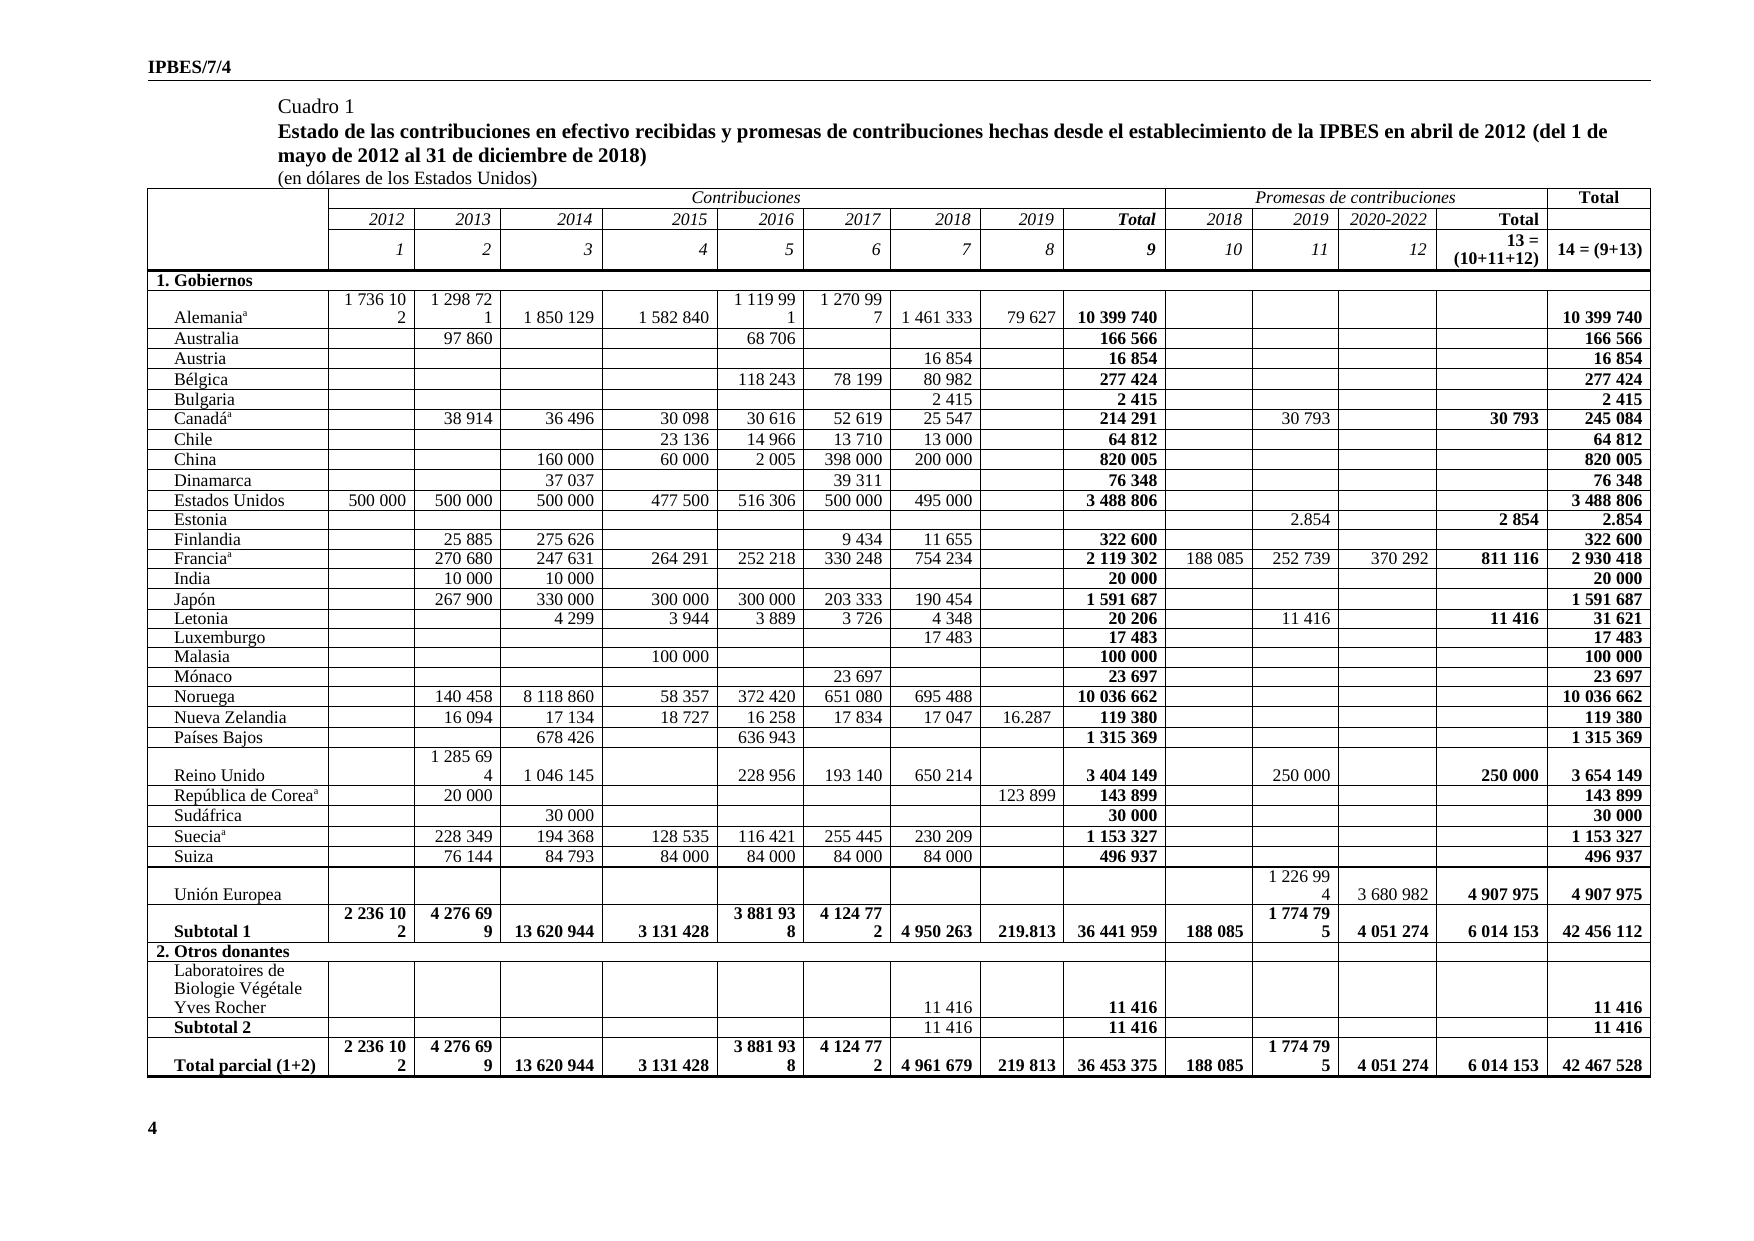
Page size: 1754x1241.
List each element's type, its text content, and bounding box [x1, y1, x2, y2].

table_cell [804, 728, 890, 747]
table_cell [329, 668, 414, 686]
table_cell [1339, 410, 1436, 428]
table_cell 13 = (10+11+12) [1437, 230, 1547, 268]
table_cell 39 311 [804, 470, 890, 490]
table_cell [718, 806, 803, 826]
table_cell [1166, 390, 1252, 409]
table_cell Alemaniaa [148, 291, 328, 327]
table_cell Chile [148, 430, 328, 449]
table_cell [329, 648, 414, 667]
table_cell 2019 [981, 209, 1063, 229]
table_cell [603, 390, 717, 409]
table_cell 275 626 [501, 530, 602, 549]
table_cell [981, 589, 1063, 609]
table_cell 1 226 994 [1253, 868, 1338, 904]
table_cell 4 276 699 [415, 905, 500, 942]
table_cell 1. Gobiernos [148, 272, 1650, 290]
table_cell [1253, 430, 1338, 449]
table_cell [603, 868, 717, 904]
table_cell [501, 329, 602, 348]
table_cell [981, 687, 1063, 706]
table_cell [603, 369, 717, 389]
table_cell 678 426 [501, 728, 602, 747]
table_cell 2 236 102 [329, 1038, 414, 1075]
table_cell [1166, 962, 1252, 1017]
table_cell [891, 668, 980, 686]
table_cell 2 415 [1064, 390, 1165, 409]
table_cell [1253, 943, 1338, 961]
table_cell [1253, 450, 1338, 469]
table_cell 84 000 [718, 847, 803, 866]
table_cell 64 812 [1064, 430, 1165, 449]
table_cell 18 727 [603, 707, 717, 727]
table_cell [981, 410, 1063, 428]
table_cell 6 014 153 [1437, 1038, 1547, 1075]
table_cell 119 380 [1548, 707, 1650, 727]
table_cell 2.854 [1253, 511, 1338, 529]
table_cell [981, 962, 1063, 1017]
table_cell [329, 728, 414, 747]
table_cell [804, 569, 890, 588]
table_cell [981, 648, 1063, 667]
table_cell 300 000 [718, 589, 803, 609]
table_cell [981, 329, 1063, 348]
table_cell 10 399 740 [1064, 291, 1165, 327]
table_cell 250 000 [1437, 748, 1547, 785]
table_cell [1166, 569, 1252, 588]
table_cell 3 889 [718, 610, 803, 628]
table_cell 4 907 975 [1548, 868, 1650, 904]
table_cell [329, 430, 414, 449]
table_cell [1437, 491, 1547, 510]
table_cell 811 116 [1437, 550, 1547, 568]
table_cell [804, 868, 890, 904]
table_cell 3 680 982 [1339, 868, 1436, 904]
table_cell [981, 369, 1063, 389]
table_cell 2019 [1253, 209, 1338, 229]
table_cell [1437, 430, 1547, 449]
table_cell [1166, 349, 1252, 368]
table_cell [1437, 728, 1547, 747]
table_cell 17 483 [1064, 629, 1165, 647]
table_cell [415, 806, 500, 826]
table_cell [415, 962, 500, 1017]
table_cell Estados Unidos [148, 491, 328, 510]
table_cell Reino Unido [148, 748, 328, 785]
table_cell 36 496 [501, 410, 602, 428]
table_cell 68 706 [718, 329, 803, 348]
table_cell 636 943 [718, 728, 803, 747]
table_cell 20 000 [1064, 569, 1165, 588]
table_cell [1437, 827, 1547, 846]
table_cell [981, 491, 1063, 510]
table_cell 247 631 [501, 550, 602, 568]
table_cell [1437, 806, 1547, 826]
table_cell [329, 511, 414, 529]
table_cell [981, 629, 1063, 647]
table_cell 11 416 [1548, 1018, 1650, 1037]
table_cell [981, 450, 1063, 469]
table_cell 754 234 [891, 550, 980, 568]
table_cell 1 461 333 [891, 291, 980, 327]
table_cell 36 441 959 [1064, 905, 1165, 942]
table_cell 76 144 [415, 847, 500, 866]
table_cell 13 620 944 [501, 1038, 602, 1075]
table_cell [1437, 668, 1547, 686]
table_cell [329, 707, 414, 727]
table_cell [415, 1018, 500, 1037]
table_cell [1437, 786, 1547, 805]
table_cell 4 124 772 [804, 905, 890, 942]
table_cell 30 000 [1548, 806, 1650, 826]
table_cell [718, 349, 803, 368]
table_cell [1166, 707, 1252, 727]
table_cell [1339, 748, 1436, 785]
table_cell Subtotal 2 [148, 1018, 328, 1037]
table_cell 1 [329, 230, 414, 268]
table_cell [1166, 728, 1252, 747]
table_cell [1253, 491, 1338, 510]
table_cell [1253, 707, 1338, 727]
table_cell 2.854 [1548, 511, 1650, 529]
table_cell 13 620 944 [501, 905, 602, 942]
table_cell Noruega [148, 687, 328, 706]
table_cell [415, 648, 500, 667]
table_cell [1437, 687, 1547, 706]
table_cell [891, 868, 980, 904]
table_cell [718, 530, 803, 549]
table_cell [329, 610, 414, 628]
table_cell [804, 511, 890, 529]
table_cell 6 014 153 [1437, 905, 1547, 942]
table_header Total [1548, 189, 1650, 207]
table_cell 245 084 [1548, 410, 1650, 428]
table_cell 38 914 [415, 410, 500, 428]
table_cell Letonia [148, 610, 328, 628]
table_cell [1437, 707, 1547, 727]
table_cell [603, 786, 717, 805]
table_cell 1 774 795 [1253, 1038, 1338, 1075]
table_cell [1253, 847, 1338, 866]
table_cell [1339, 450, 1436, 469]
table_cell [718, 511, 803, 529]
table_cell 193 140 [804, 748, 890, 785]
table_cell [415, 390, 500, 409]
table_cell Total parcial (1+2) [148, 1038, 328, 1075]
table_cell 2 415 [891, 390, 980, 409]
table_cell 11 416 [1437, 610, 1547, 628]
table_cell [718, 569, 803, 588]
table_cell [1166, 629, 1252, 647]
table_cell China [148, 450, 328, 469]
table_cell [415, 728, 500, 747]
table_cell 2 119 302 [1064, 550, 1165, 568]
table_cell Australia [148, 329, 328, 348]
table_cell 2 005 [718, 450, 803, 469]
table_cell 4 961 679 [891, 1038, 980, 1075]
table_cell [981, 530, 1063, 549]
table_cell 277 424 [1064, 369, 1165, 389]
table_cell [329, 530, 414, 549]
table_cell [501, 430, 602, 449]
title Estado de las contribuciones en efectivo recibidas y promesas de contribuciones hechas desde el establecimiento de la IPBES en abril de 2012 (del 1 de mayo de 2012 al 31 de diciembre de 2018) [278, 118, 1651, 167]
table_cell 4 124 772 [804, 1038, 890, 1075]
table_cell 5 [718, 230, 803, 268]
table_cell [981, 470, 1063, 490]
table_cell [1166, 450, 1252, 469]
table_cell [329, 369, 414, 389]
table_cell [804, 349, 890, 368]
table_cell [1339, 847, 1436, 866]
table_cell [603, 530, 717, 549]
table_cell 2 930 418 [1548, 550, 1650, 568]
table_cell [1064, 868, 1165, 904]
table_cell [501, 369, 602, 389]
table_cell 36 453 375 [1064, 1038, 1165, 1075]
table_cell 11 655 [891, 530, 980, 549]
table_cell [1166, 610, 1252, 628]
table_cell [1437, 847, 1547, 866]
table_cell 52 619 [804, 410, 890, 428]
table_cell 23 697 [804, 668, 890, 686]
table_cell [1166, 648, 1252, 667]
table_cell [501, 1018, 602, 1037]
table_cell [981, 868, 1063, 904]
table_cell [329, 962, 414, 1017]
table_cell [501, 668, 602, 686]
table_cell [1339, 962, 1436, 1017]
table_cell 500 000 [329, 491, 414, 510]
table_cell [981, 390, 1063, 409]
table_cell 140 458 [415, 687, 500, 706]
table_cell 2020-2022 [1339, 209, 1436, 229]
table_cell [1166, 329, 1252, 348]
table_cell 651 080 [804, 687, 890, 706]
table_header [148, 189, 328, 268]
table_cell 188 085 [1166, 1038, 1252, 1075]
table_cell Austria [148, 349, 328, 368]
table_cell [1437, 648, 1547, 667]
table_cell [329, 470, 414, 490]
table_cell [1339, 668, 1436, 686]
table_cell [981, 806, 1063, 826]
table_cell 3 131 428 [603, 1038, 717, 1075]
table_cell [1437, 390, 1547, 409]
table_cell 123 899 [981, 786, 1063, 805]
table_cell 42 456 112 [1548, 905, 1650, 942]
table_cell 60 000 [603, 450, 717, 469]
table_cell 10 036 662 [1064, 687, 1165, 706]
table_cell 372 420 [718, 687, 803, 706]
table_cell [1166, 668, 1252, 686]
table_cell [981, 511, 1063, 529]
table_cell 1 591 687 [1064, 589, 1165, 609]
table_cell 78 199 [804, 369, 890, 389]
table_cell 30 000 [1064, 806, 1165, 826]
table_cell 1 315 369 [1064, 728, 1165, 747]
table_cell [501, 962, 602, 1017]
table_cell 277 424 [1548, 369, 1650, 389]
table_cell 10 399 740 [1548, 291, 1650, 327]
table_cell 10 000 [501, 569, 602, 588]
table_cell [1437, 589, 1547, 609]
table_cell [718, 668, 803, 686]
table_cell [603, 569, 717, 588]
table_cell 1 591 687 [1548, 589, 1650, 609]
table_cell [804, 786, 890, 805]
table_cell 214 291 [1064, 410, 1165, 428]
table_cell 219.813 [981, 905, 1063, 942]
table_cell 370 292 [1339, 550, 1436, 568]
table_cell Mónaco [148, 668, 328, 686]
table_cell [1253, 329, 1338, 348]
table_cell 3 [501, 230, 602, 268]
table_cell 97 860 [415, 329, 500, 348]
table_cell 194 368 [501, 827, 602, 846]
table_cell 255 445 [804, 827, 890, 846]
table_cell Bélgica [148, 369, 328, 389]
table_cell Bulgaria [148, 390, 328, 409]
table_cell 84 793 [501, 847, 602, 866]
table_cell 2016 [718, 209, 803, 229]
table_cell 2012 [329, 209, 414, 229]
table_cell 264 291 [603, 550, 717, 568]
table_cell 118 243 [718, 369, 803, 389]
table_cell 16 258 [718, 707, 803, 727]
table_cell 1 582 840 [603, 291, 717, 327]
table_cell [415, 369, 500, 389]
table_cell 1 774 795 [1253, 905, 1338, 942]
table_cell [1166, 470, 1252, 490]
table_cell [1166, 943, 1252, 961]
table_cell [981, 827, 1063, 846]
table_cell 820 005 [1064, 450, 1165, 469]
table_cell 16 854 [1064, 349, 1165, 368]
table_cell 1 270 997 [804, 291, 890, 327]
table_cell [329, 390, 414, 409]
table_cell 17 834 [804, 707, 890, 727]
table_cell 16 094 [415, 707, 500, 727]
table_cell [1166, 786, 1252, 805]
table_cell [1166, 1018, 1252, 1037]
table_cell [1166, 687, 1252, 706]
table_cell [603, 962, 717, 1017]
table_cell [891, 329, 980, 348]
table_cell [804, 629, 890, 647]
table_cell 11 416 [891, 1018, 980, 1037]
table_cell [1339, 491, 1436, 510]
table_cell 17 483 [891, 629, 980, 647]
table_cell [981, 610, 1063, 628]
table_cell 3 726 [804, 610, 890, 628]
table_cell [981, 550, 1063, 568]
table_cell [1548, 943, 1650, 961]
table_cell [1339, 610, 1436, 628]
table_cell Nueva Zelandia [148, 707, 328, 727]
table_cell [1166, 827, 1252, 846]
table_cell [891, 470, 980, 490]
table_cell Canadáa [148, 410, 328, 428]
table_cell [804, 962, 890, 1017]
table_cell [1253, 390, 1338, 409]
table_cell 252 739 [1253, 550, 1338, 568]
table_cell 188 085 [1166, 550, 1252, 568]
table_cell 20 000 [1548, 569, 1650, 588]
table_cell [1253, 1018, 1338, 1037]
table_cell 7 [891, 230, 980, 268]
table_cell [1253, 629, 1338, 647]
table_cell [981, 668, 1063, 686]
table_cell 300 000 [603, 589, 717, 609]
table_cell 16 854 [891, 349, 980, 368]
table_cell [329, 349, 414, 368]
table_cell República de Coreaa [148, 786, 328, 805]
table_cell 3 131 428 [603, 905, 717, 942]
table_cell 6 [804, 230, 890, 268]
table_cell [981, 728, 1063, 747]
table_cell 42 467 528 [1548, 1038, 1650, 1075]
text (en dólares de los Estados Unidos) [278, 167, 1651, 188]
table_cell [501, 786, 602, 805]
table_cell [1166, 430, 1252, 449]
table_cell [1166, 589, 1252, 609]
table_cell 8 118 860 [501, 687, 602, 706]
table_cell [1253, 589, 1338, 609]
table_cell Malasia [148, 648, 328, 667]
table_cell [415, 430, 500, 449]
table_cell [1253, 530, 1338, 549]
table_cell 84 000 [891, 847, 980, 866]
table_cell 116 421 [718, 827, 803, 846]
table_cell [804, 390, 890, 409]
table_cell 76 348 [1548, 470, 1650, 490]
table_cell 11 416 [891, 962, 980, 1017]
table_cell [804, 648, 890, 667]
table_cell [1253, 786, 1338, 805]
table_cell [1437, 470, 1547, 490]
table_cell [891, 569, 980, 588]
table_cell 1 046 145 [501, 748, 602, 785]
table_cell Países Bajos [148, 728, 328, 747]
table_cell [329, 410, 414, 428]
table_cell [981, 748, 1063, 785]
table_cell 330 248 [804, 550, 890, 568]
table_cell [891, 806, 980, 826]
table_cell 2 [415, 230, 500, 268]
table_cell [1339, 943, 1436, 961]
table_cell Luxemburgo [148, 629, 328, 647]
table_cell 23 697 [1548, 668, 1650, 686]
table_cell 3 488 806 [1064, 491, 1165, 510]
table_cell 219 813 [981, 1038, 1063, 1075]
table_cell 8 [981, 230, 1063, 268]
table_cell India [148, 569, 328, 588]
table_cell [1339, 511, 1436, 529]
table_cell 143 899 [1064, 786, 1165, 805]
table_cell [1339, 1018, 1436, 1037]
table_cell [891, 648, 980, 667]
table_cell [1437, 569, 1547, 588]
table_cell 10 [1166, 230, 1252, 268]
table_cell [415, 470, 500, 490]
table_cell 11 416 [1253, 610, 1338, 628]
table_cell 322 600 [1064, 530, 1165, 549]
table_cell 20 000 [415, 786, 500, 805]
table_cell [1253, 687, 1338, 706]
table_cell 160 000 [501, 450, 602, 469]
table_cell 166 566 [1064, 329, 1165, 348]
table_cell 25 547 [891, 410, 980, 428]
table_cell [1339, 530, 1436, 549]
table_cell [718, 648, 803, 667]
table_cell [1339, 687, 1436, 706]
table_cell 4 051 274 [1339, 1038, 1436, 1075]
table_cell [891, 786, 980, 805]
table_cell [1339, 430, 1436, 449]
table_cell Dinamarca [148, 470, 328, 490]
table_cell [329, 748, 414, 785]
table_cell [603, 806, 717, 826]
table_cell 30 000 [501, 806, 602, 826]
table_cell 477 500 [603, 491, 717, 510]
table_header Promesas de contribuciones [1166, 189, 1547, 207]
table_cell 100 000 [603, 648, 717, 667]
table_cell [1339, 589, 1436, 609]
table_cell 10 036 662 [1548, 687, 1650, 706]
table_cell 1 153 327 [1548, 827, 1650, 846]
table_cell [1437, 1018, 1547, 1037]
table_cell Suiza [148, 847, 328, 866]
table_cell [1437, 943, 1547, 961]
table_cell [1339, 329, 1436, 348]
table_cell 30 616 [718, 410, 803, 428]
table_cell 80 982 [891, 369, 980, 389]
table_cell 1 850 129 [501, 291, 602, 327]
table_cell [1339, 470, 1436, 490]
table_cell [329, 329, 414, 348]
table_cell [603, 470, 717, 490]
title Cuadro 1 [278, 94, 1651, 118]
table_cell [1253, 648, 1338, 667]
table_cell [1166, 806, 1252, 826]
table_cell 166 566 [1548, 329, 1650, 348]
table_cell 4 051 274 [1339, 905, 1436, 942]
table_cell 230 209 [891, 827, 980, 846]
table_cell Estonia [148, 511, 328, 529]
table_cell 2018 [891, 209, 980, 229]
table_cell 10 000 [415, 569, 500, 588]
table_cell 13 710 [804, 430, 890, 449]
table_cell 11 416 [1064, 962, 1165, 1017]
table_cell 188 085 [1166, 905, 1252, 942]
table_cell [1437, 962, 1547, 1017]
table_cell [501, 629, 602, 647]
table_cell 267 900 [415, 589, 500, 609]
table_cell 11 416 [1548, 962, 1650, 1017]
table_cell [1166, 491, 1252, 510]
table_cell 1 285 694 [415, 748, 500, 785]
table_cell [804, 329, 890, 348]
table_cell 252 218 [718, 550, 803, 568]
table_cell 11 416 [1064, 1018, 1165, 1037]
table_cell 3 488 806 [1548, 491, 1650, 510]
table_cell [1166, 410, 1252, 428]
table_cell [1437, 349, 1547, 368]
table_cell [981, 430, 1063, 449]
table_cell [1253, 806, 1338, 826]
table_cell [1166, 847, 1252, 866]
table_cell [718, 1018, 803, 1037]
table_cell [329, 786, 414, 805]
table_cell [1437, 369, 1547, 389]
table_cell 100 000 [1548, 648, 1650, 667]
table_cell 14 966 [718, 430, 803, 449]
table_cell Laboratoires de Biologie Végétale Yves Rocher [148, 962, 328, 1017]
table_cell 2 854 [1437, 511, 1547, 529]
table_cell [1339, 390, 1436, 409]
table_cell 13 000 [891, 430, 980, 449]
table_cell [415, 629, 500, 647]
table_cell [1339, 827, 1436, 846]
table_cell 2018 [1166, 209, 1252, 229]
table_cell 3 881 938 [718, 905, 803, 942]
table_cell 31 621 [1548, 610, 1650, 628]
table_cell [1339, 728, 1436, 747]
table_cell [1548, 209, 1650, 229]
table_cell 30 098 [603, 410, 717, 428]
table_cell 76 348 [1064, 470, 1165, 490]
table_cell 496 937 [1548, 847, 1650, 866]
table_cell [1339, 629, 1436, 647]
table_cell Finlandia [148, 530, 328, 549]
table_cell 4 276 699 [415, 1038, 500, 1075]
table_cell [1253, 349, 1338, 368]
table_cell [1339, 786, 1436, 805]
table_cell 119 380 [1064, 707, 1165, 727]
table_cell [1339, 806, 1436, 826]
table_cell 16.287 [981, 707, 1063, 727]
table_cell [1064, 511, 1165, 529]
table_cell [1437, 291, 1547, 327]
table_cell Total [1437, 209, 1547, 229]
table_cell 250 000 [1253, 748, 1338, 785]
table_cell Japón [148, 589, 328, 609]
table_cell [718, 390, 803, 409]
table_cell 495 000 [891, 491, 980, 510]
table_cell 20 206 [1064, 610, 1165, 628]
table_cell [1339, 349, 1436, 368]
table_cell 2013 [415, 209, 500, 229]
table_cell [415, 668, 500, 686]
table_cell [603, 349, 717, 368]
table_cell [603, 728, 717, 747]
table_cell 203 333 [804, 589, 890, 609]
table_cell [1437, 530, 1547, 549]
table_cell 322 600 [1548, 530, 1650, 549]
table_cell 1 119 991 [718, 291, 803, 327]
table_cell 330 000 [501, 589, 602, 609]
table_cell 128 535 [603, 827, 717, 846]
table_cell [891, 728, 980, 747]
table_cell Subtotal 1 [148, 905, 328, 942]
table_cell 143 899 [1548, 786, 1650, 805]
table_cell 79 627 [981, 291, 1063, 327]
table_cell 4 299 [501, 610, 602, 628]
table_cell 270 680 [415, 550, 500, 568]
table_cell [603, 329, 717, 348]
table_cell 500 000 [501, 491, 602, 510]
table_cell [1437, 329, 1547, 348]
table_cell 2. Otros donantes [148, 943, 1165, 961]
table_cell 37 037 [501, 470, 602, 490]
table_cell [1166, 530, 1252, 549]
table_cell 3 944 [603, 610, 717, 628]
table_cell [603, 668, 717, 686]
table_cell 17 047 [891, 707, 980, 727]
table_cell [501, 390, 602, 409]
table_cell 1 315 369 [1548, 728, 1650, 747]
table_cell [329, 450, 414, 469]
table_cell 398 000 [804, 450, 890, 469]
table_cell 4 [603, 230, 717, 268]
table_cell [501, 868, 602, 904]
table_cell [1339, 369, 1436, 389]
table_cell [1253, 569, 1338, 588]
table_cell [718, 786, 803, 805]
table_cell Unión Europea [148, 868, 328, 904]
table_cell [329, 868, 414, 904]
table_cell [1253, 369, 1338, 389]
table_cell 17 134 [501, 707, 602, 727]
table_cell 84 000 [603, 847, 717, 866]
table_cell 500 000 [415, 491, 500, 510]
table_cell [329, 847, 414, 866]
table_cell [329, 629, 414, 647]
table_cell [1253, 962, 1338, 1017]
table_cell [603, 748, 717, 785]
table_cell [329, 806, 414, 826]
table_cell [1166, 511, 1252, 529]
table_cell [981, 847, 1063, 866]
table_cell 1 153 327 [1064, 827, 1165, 846]
table_cell [603, 629, 717, 647]
table_cell 9 [1064, 230, 1165, 268]
table_cell 496 937 [1064, 847, 1165, 866]
table_cell [329, 589, 414, 609]
table_cell [1339, 569, 1436, 588]
table_cell [1166, 748, 1252, 785]
table_cell [415, 511, 500, 529]
table_cell Sudáfrica [148, 806, 328, 826]
table_cell [1166, 291, 1252, 327]
table_cell [501, 349, 602, 368]
table_cell [415, 610, 500, 628]
table_cell [1339, 648, 1436, 667]
table_cell [501, 648, 602, 667]
table_cell 4 348 [891, 610, 980, 628]
table_cell [718, 868, 803, 904]
table_cell 64 812 [1548, 430, 1650, 449]
table_cell 58 357 [603, 687, 717, 706]
table_cell 200 000 [891, 450, 980, 469]
table_cell 30 793 [1253, 410, 1338, 428]
table_cell 4 907 975 [1437, 868, 1547, 904]
table_cell Sueciaa [148, 827, 328, 846]
table_cell [603, 1018, 717, 1037]
table_cell [1166, 369, 1252, 389]
table_cell 23 697 [1064, 668, 1165, 686]
table_cell 190 454 [891, 589, 980, 609]
table_cell [804, 1018, 890, 1037]
table_cell 2 236 102 [329, 905, 414, 942]
table_cell [981, 1018, 1063, 1037]
table_cell [1166, 868, 1252, 904]
table_cell 17 483 [1548, 629, 1650, 647]
table_header Contribuciones [329, 189, 1165, 207]
table_cell [329, 550, 414, 568]
table_cell 9 434 [804, 530, 890, 549]
table_cell 30 793 [1437, 410, 1547, 428]
table_cell [329, 687, 414, 706]
table_cell [415, 868, 500, 904]
table_cell [1437, 450, 1547, 469]
table_cell 1 298 721 [415, 291, 500, 327]
table_cell [981, 569, 1063, 588]
table_cell Total [1064, 209, 1165, 229]
table_cell 16 854 [1548, 349, 1650, 368]
table_cell 12 [1339, 230, 1436, 268]
table_cell 23 136 [603, 430, 717, 449]
table_cell [329, 569, 414, 588]
table_cell [1253, 668, 1338, 686]
table_cell 228 349 [415, 827, 500, 846]
table_cell [981, 349, 1063, 368]
table_cell [718, 962, 803, 1017]
table_cell 4 950 263 [891, 905, 980, 942]
table_cell 1 736 102 [329, 291, 414, 327]
table_cell 650 214 [891, 748, 980, 785]
table_cell Franciaa [148, 550, 328, 568]
table_cell [891, 511, 980, 529]
table_cell [1339, 291, 1436, 327]
table_cell [1253, 291, 1338, 327]
table_cell 3 654 149 [1548, 748, 1650, 785]
table_cell [718, 629, 803, 647]
table_cell [1253, 728, 1338, 747]
table_cell 3 881 938 [718, 1038, 803, 1075]
table_cell [1253, 470, 1338, 490]
table_cell 11 [1253, 230, 1338, 268]
table_cell 2014 [501, 209, 602, 229]
table_cell [603, 511, 717, 529]
table_cell 2015 [603, 209, 717, 229]
table_cell 820 005 [1548, 450, 1650, 469]
table_cell [415, 450, 500, 469]
table_cell [804, 806, 890, 826]
table_cell [501, 511, 602, 529]
table_cell [718, 470, 803, 490]
table_cell 3 404 149 [1064, 748, 1165, 785]
table_cell 25 885 [415, 530, 500, 549]
table_cell 695 488 [891, 687, 980, 706]
table_cell [329, 1018, 414, 1037]
table_cell [415, 349, 500, 368]
table_cell 100 000 [1064, 648, 1165, 667]
table_cell 500 000 [804, 491, 890, 510]
table_cell 516 306 [718, 491, 803, 510]
table_cell [1437, 629, 1547, 647]
table_cell 228 956 [718, 748, 803, 785]
table_cell [1339, 707, 1436, 727]
table_cell [329, 827, 414, 846]
table_cell 14 = (9+13) [1548, 230, 1650, 268]
table_cell [1253, 827, 1338, 846]
table_cell 2017 [804, 209, 890, 229]
table_cell 84 000 [804, 847, 890, 866]
table_cell 2 415 [1548, 390, 1650, 409]
